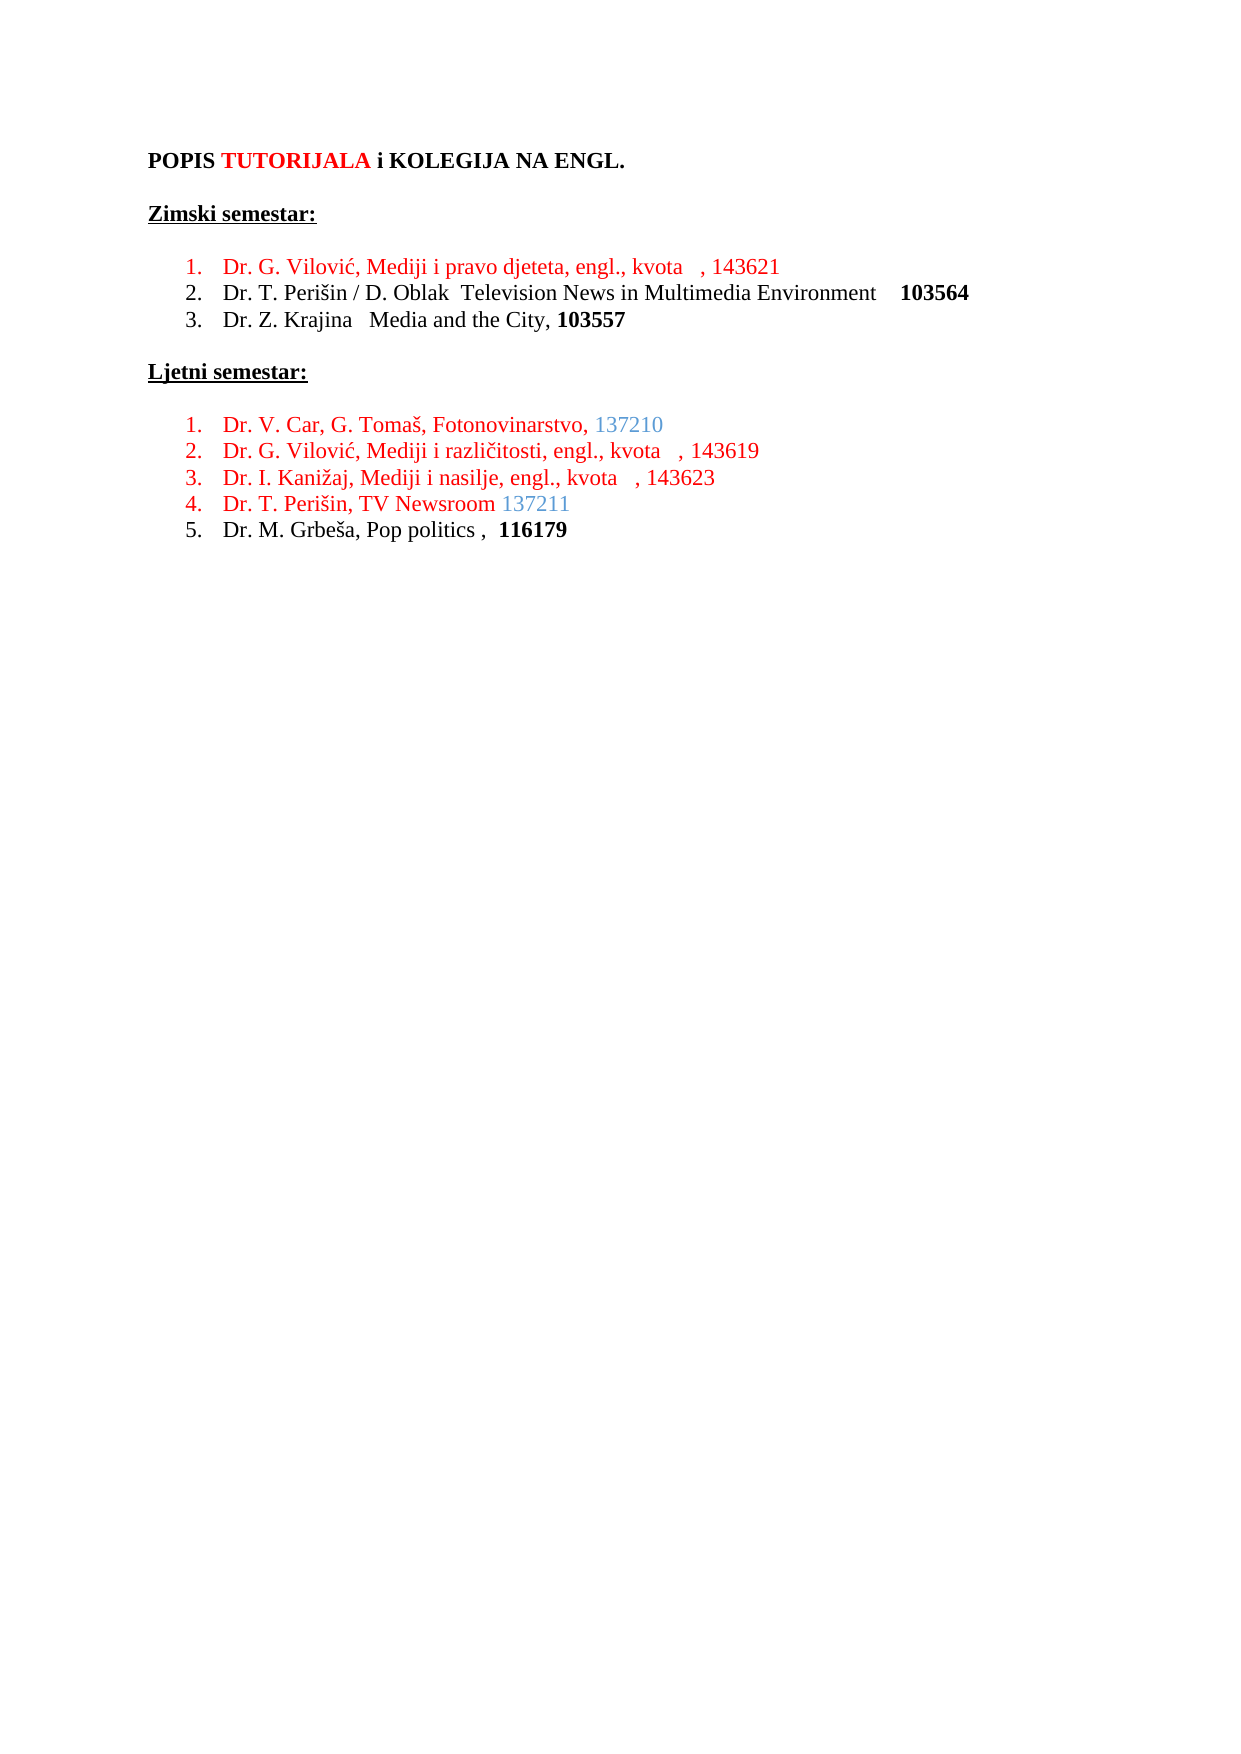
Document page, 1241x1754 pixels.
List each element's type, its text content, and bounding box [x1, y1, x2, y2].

list Dr. Z. Krajina Media and the City, 103557 [185, 306, 1093, 332]
list Dr. G. Vilović, Mediji i različitosti, engl., kvota , 143619 [185, 437, 1093, 464]
list Dr. V. Car, G. Tomaš, Fotonovinarstvo, 137210 [185, 411, 1093, 437]
list Dr. I. Kanižaj, Mediji i nasilje, engl., kvota , 143623 [185, 464, 1093, 490]
text Zimski semestar: [148, 200, 1093, 227]
list Dr. G. Vilović, Mediji i pravo djeteta, engl., kvota , 143621 [185, 253, 1093, 279]
text Ljetni semestar: [148, 358, 1093, 385]
list Dr. T. Perišin, TV Newsroom 137211 [185, 490, 1093, 517]
text POPIS TUTORIJALA i KOLEGIJA NA ENGL. [148, 148, 1093, 174]
list Dr. T. Perišin / D. Oblak Television News in Multimedia Environment 103564 [185, 279, 1093, 306]
list Dr. M. Grbeša, Pop politics , 116179 [185, 517, 1093, 543]
